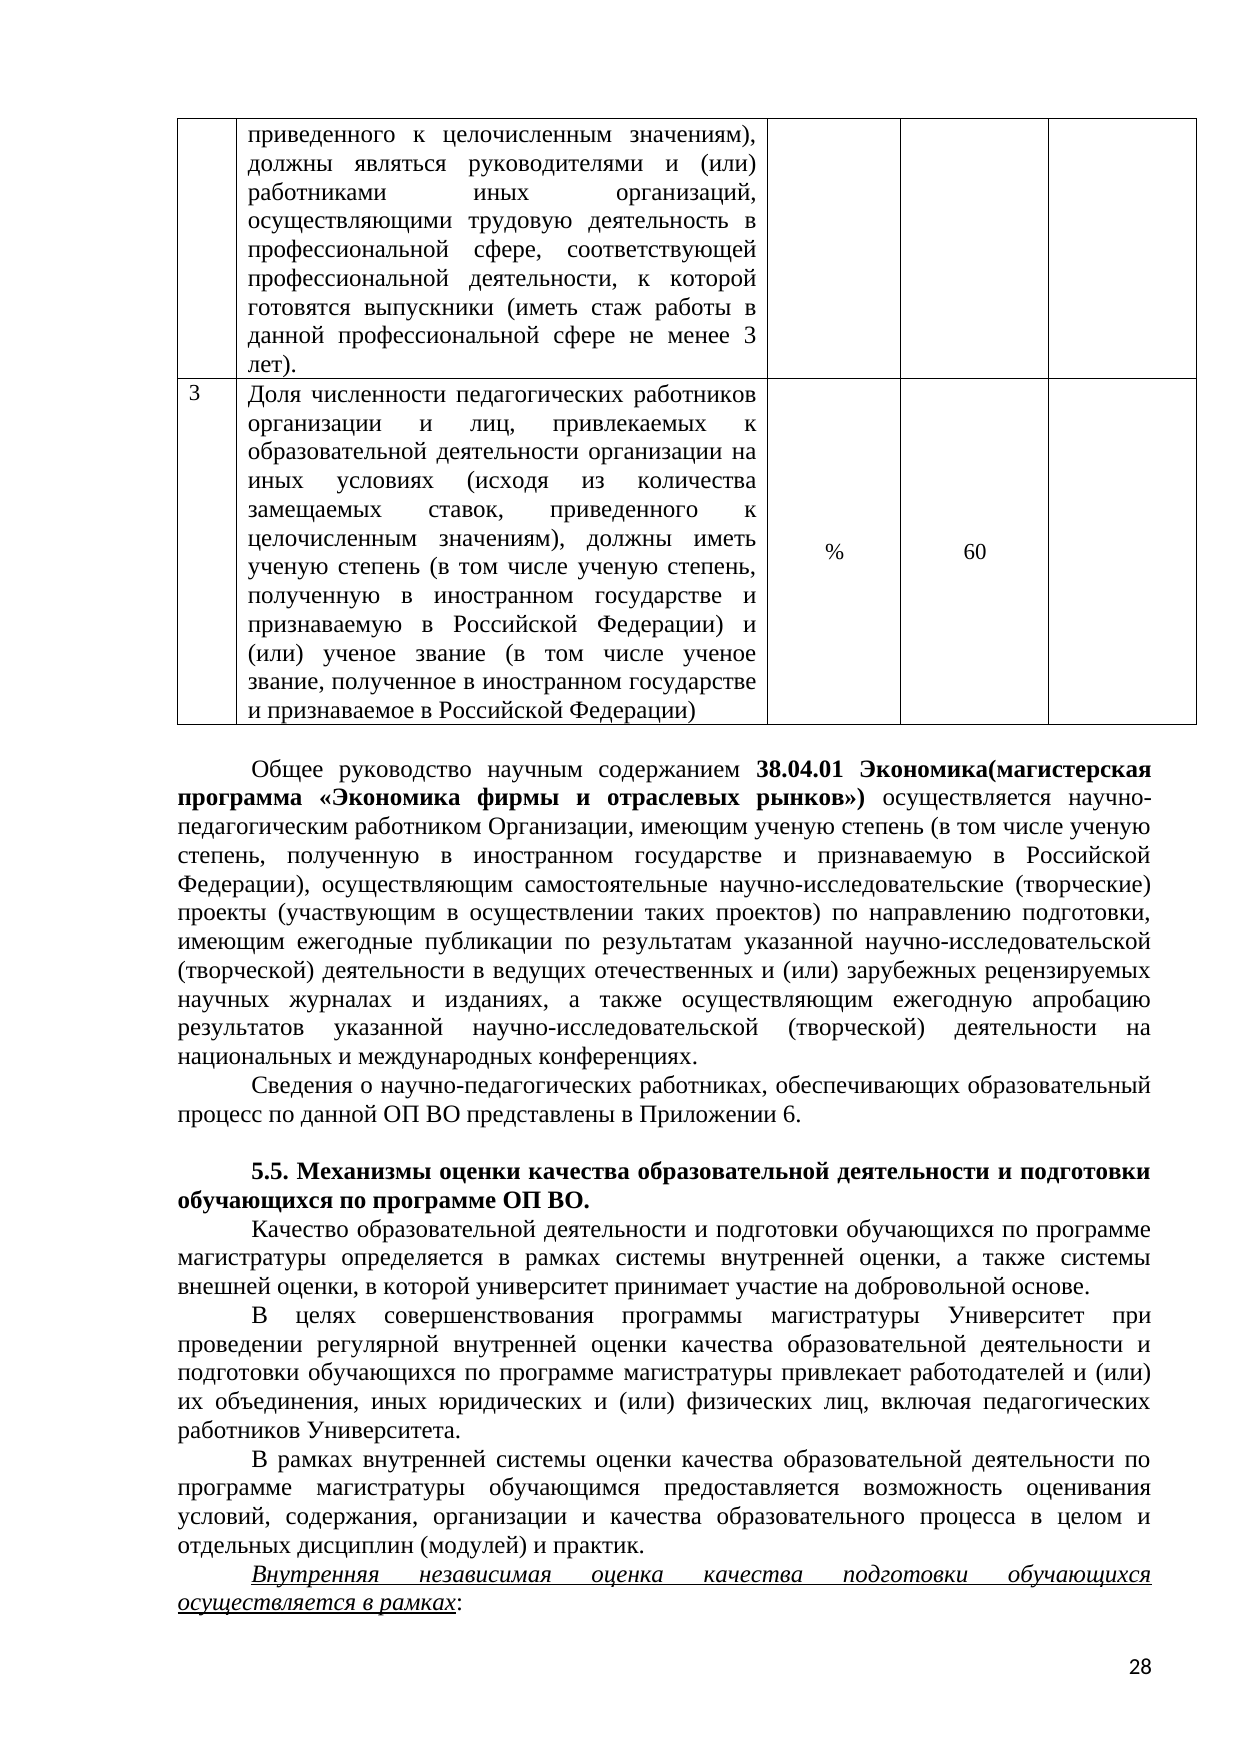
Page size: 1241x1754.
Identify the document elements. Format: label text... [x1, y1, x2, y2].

table_cell Доля численности педагогических работников организации и лиц, привлекаемых к образовательной деятельности организации на иных условиях (исходя из количества замещаемых ставок, приведенного к целочисленным значениям), должны иметь ученую степень (в том числе ученую степень, полученную в иностранном государстве и признаваемую в Российской Федерации) и (или) ученое звание (в том числе ученое звание, полученное в иностранном государстве и признаваемое в Российской Федерации) [237, 379, 767, 724]
text Внутренняя независимая оценка качества подготовки обучающихся осуществляется в рамках: [177, 1559, 1152, 1616]
text Качество образовательной деятельности и подготовки обучающихся по программе магистратуры определяется в рамках системы внутренней оценки, а также системы внешней оценки, в которой университет принимает участие на добровольной основе. [177, 1214, 1152, 1300]
table_cell 3 [178, 379, 236, 724]
table_cell % [768, 379, 900, 724]
text Сведения о научно-педагогических работниках, обеспечивающих образовательный процесс по данной ОП ВО представлены в Приложении 6. [177, 1070, 1152, 1127]
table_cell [237, 119, 767, 378]
table_cell [1049, 379, 1196, 724]
table_cell % [768, 119, 900, 378]
table_cell 5 [901, 119, 1048, 378]
text В целях совершенствования программы магистратуры Университет при проведении регулярной внутренней оценки качества образовательной деятельности и подготовки обучающихся по программе магистратуры привлекает работодателей и (или) их объединения, иных юридических и (или) физических лиц, включая педагогических работников Университета. [177, 1300, 1152, 1444]
text В рамках внутренней системы оценки качества образовательной деятельности по программе магистратуры обучающимся предоставляется возможность оценивания условий, содержания, организации и качества образовательного процесса в целом и отдельных дисциплин (модулей) и практик. [177, 1444, 1152, 1559]
table_cell [1049, 119, 1196, 378]
table_cell 60 [901, 379, 1048, 724]
table_cell 2 [178, 119, 236, 378]
text 5.5. Механизмы оценки качества образовательной деятельности и подготовки обучающихся по программе ОП ВО. [177, 1156, 1152, 1214]
text Общее руководство научным содержанием 38.04.01 Экономика(магистерская программа «Экономика фирмы и отраслевых рынков») осуществляется научно-педагогическим работником Организации, имеющим ученую степень (в том числе ученую степень, полученную в иностранном государстве и признаваемую в Российской Федерации), осуществляющим самостоятельные научно-исследовательские (творческие) проекты (участвующим в осуществлении таких проектов) по направлению подготовки, имеющим ежегодные публикации по результатам указанной научно-исследовательской (творческой) деятельности в ведущих отечественных и (или) зарубежных рецензируемых научных журналах и изданиях, а также осуществляющим ежегодную апробацию результатов указанной научно-исследовательской (творческой) деятельности на национальных и международных конференциях. [177, 754, 1152, 1070]
